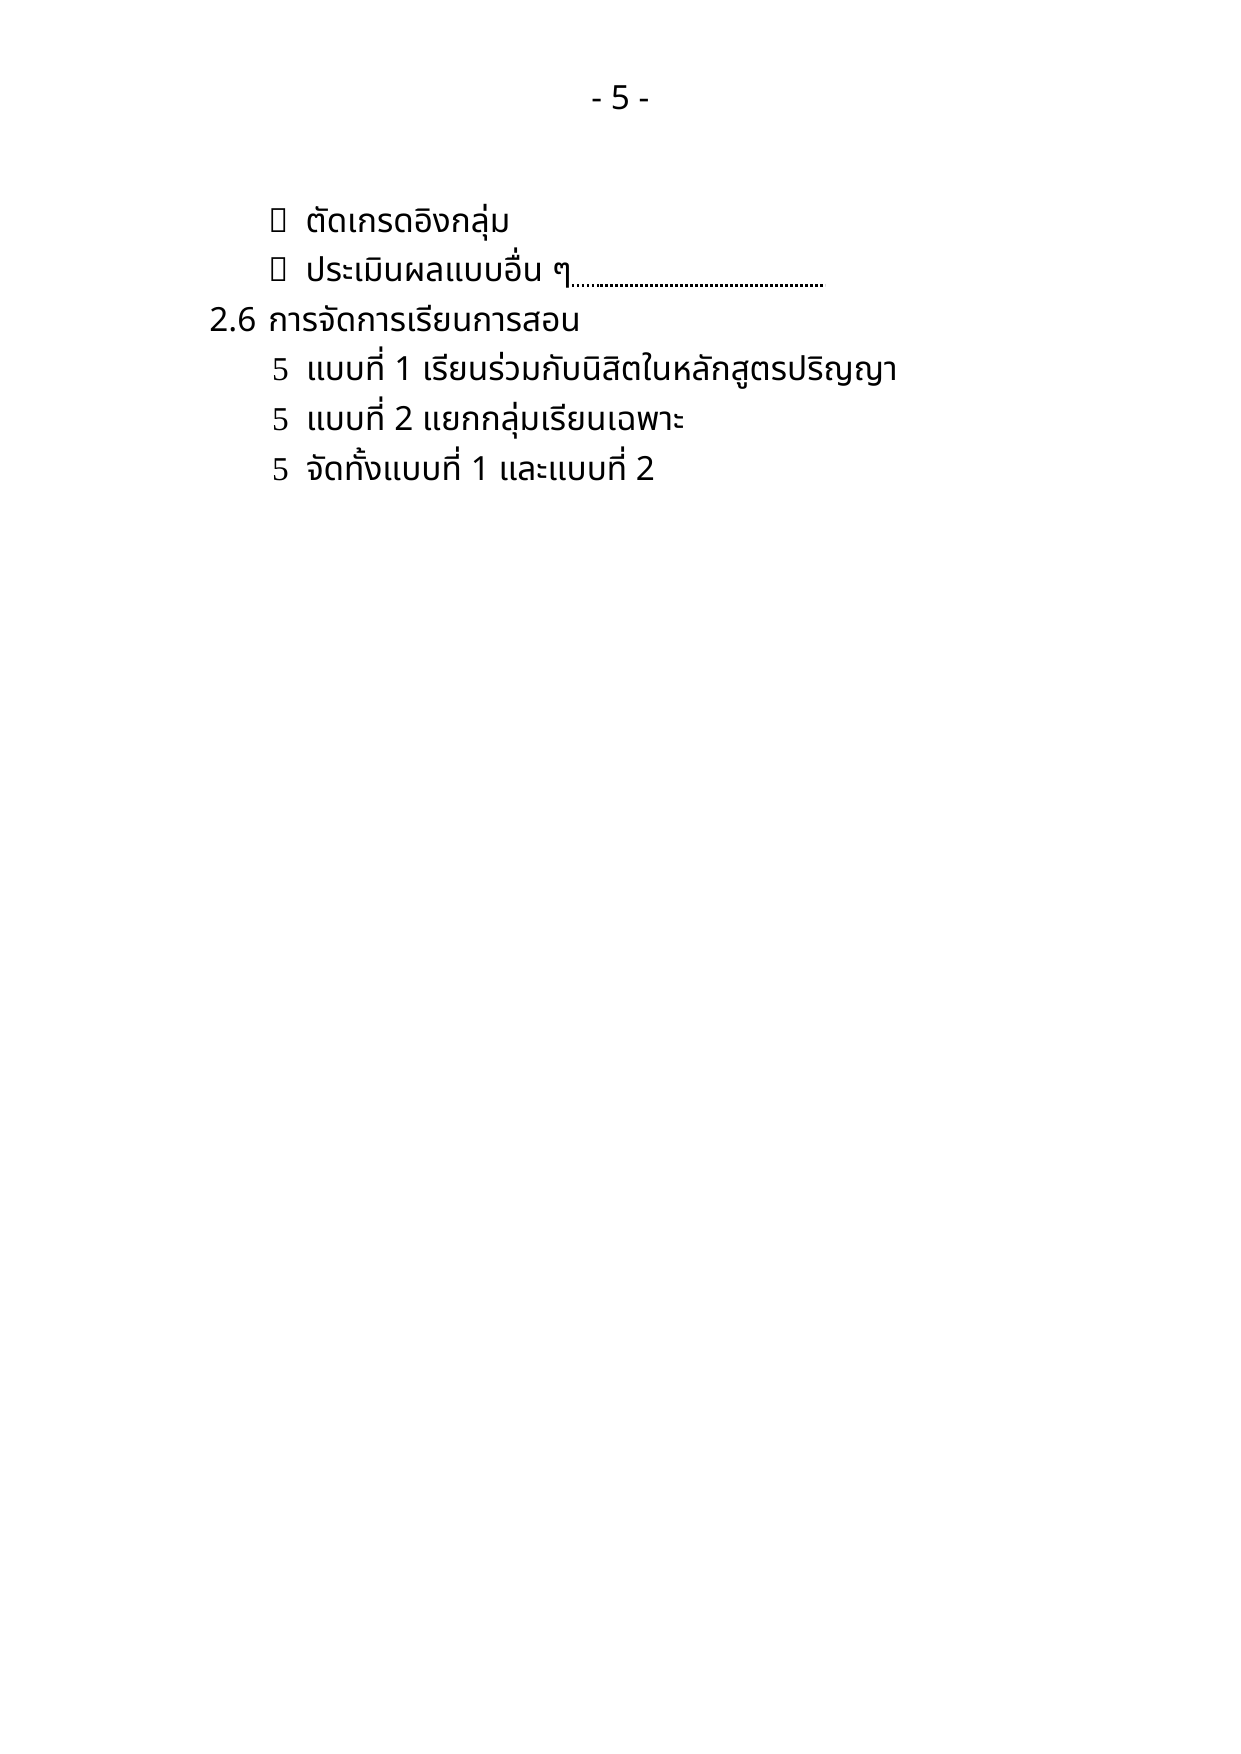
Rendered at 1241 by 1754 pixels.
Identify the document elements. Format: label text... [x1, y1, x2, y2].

text  แบบที่ 2 แยกกลุ่มเรียนเฉพาะ [272, 391, 1090, 440]
text  ตัดเกรดอิงกลุ่ม [268, 192, 1090, 242]
text  แบบที่ 1 เรียนร่วมกับนิสิตในหลักสูตรปริญญา [272, 341, 1090, 391]
text  จัดทั้งแบบที่ 1 และแบบที่ 2 [272, 440, 1090, 490]
list การจัดการเรียนการสอน [209, 292, 1090, 341]
text  ประเมินผลแบบอื่น ๆ [268, 242, 1090, 292]
